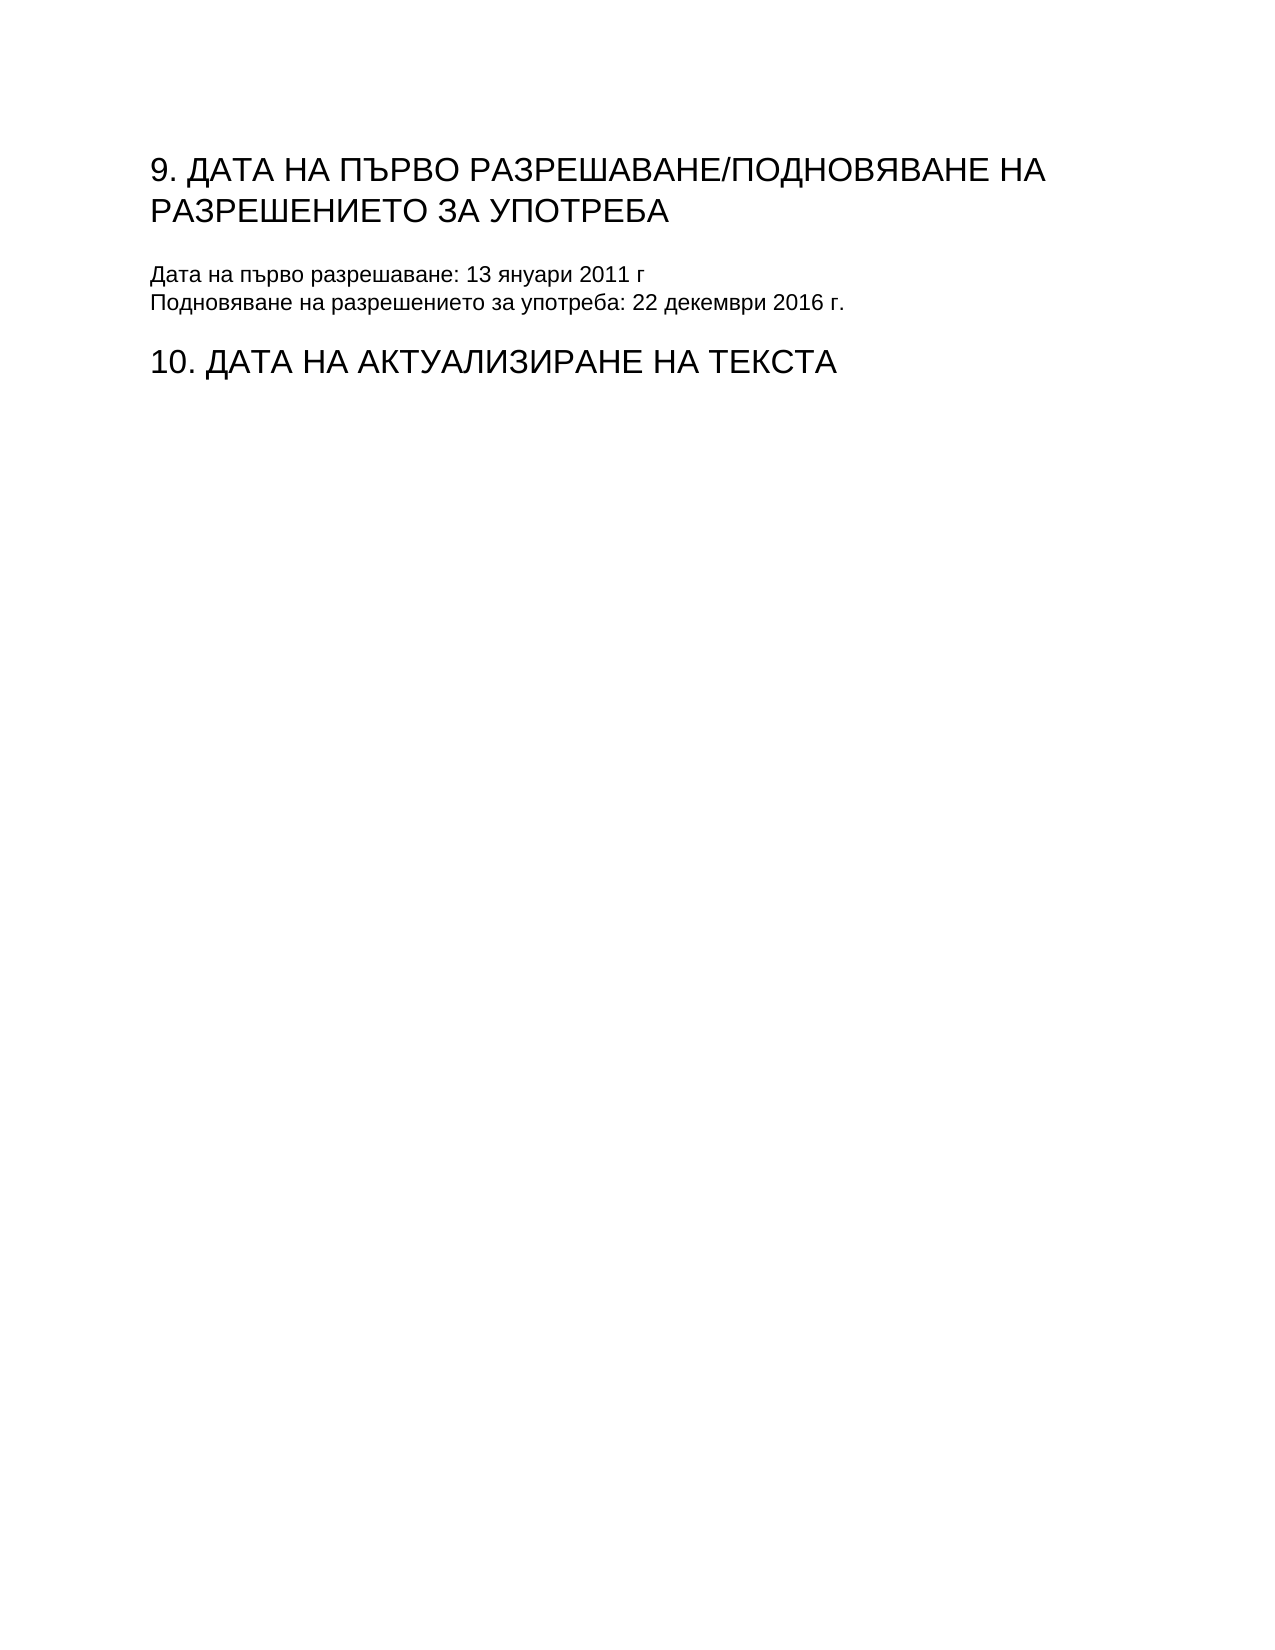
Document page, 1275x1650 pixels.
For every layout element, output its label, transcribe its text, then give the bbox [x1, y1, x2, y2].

text Подновяване на разрешението за употреба: 22 декември 2016 г. [150, 289, 1125, 315]
subtitle 10. ДАТА НА АКТУАЛИЗИРАНЕ НА ТЕКСТА [150, 342, 1125, 380]
text Дата на първо разрешаване: 13 януари 2011 г [150, 261, 1125, 287]
subtitle 9. ДАТА НА ПЪРВО РАЗРЕШАВАНЕ/ПОДНОВЯВАНЕ НА РАЗРЕШЕНИЕТО ЗА УПОТРЕБА [150, 150, 1125, 230]
